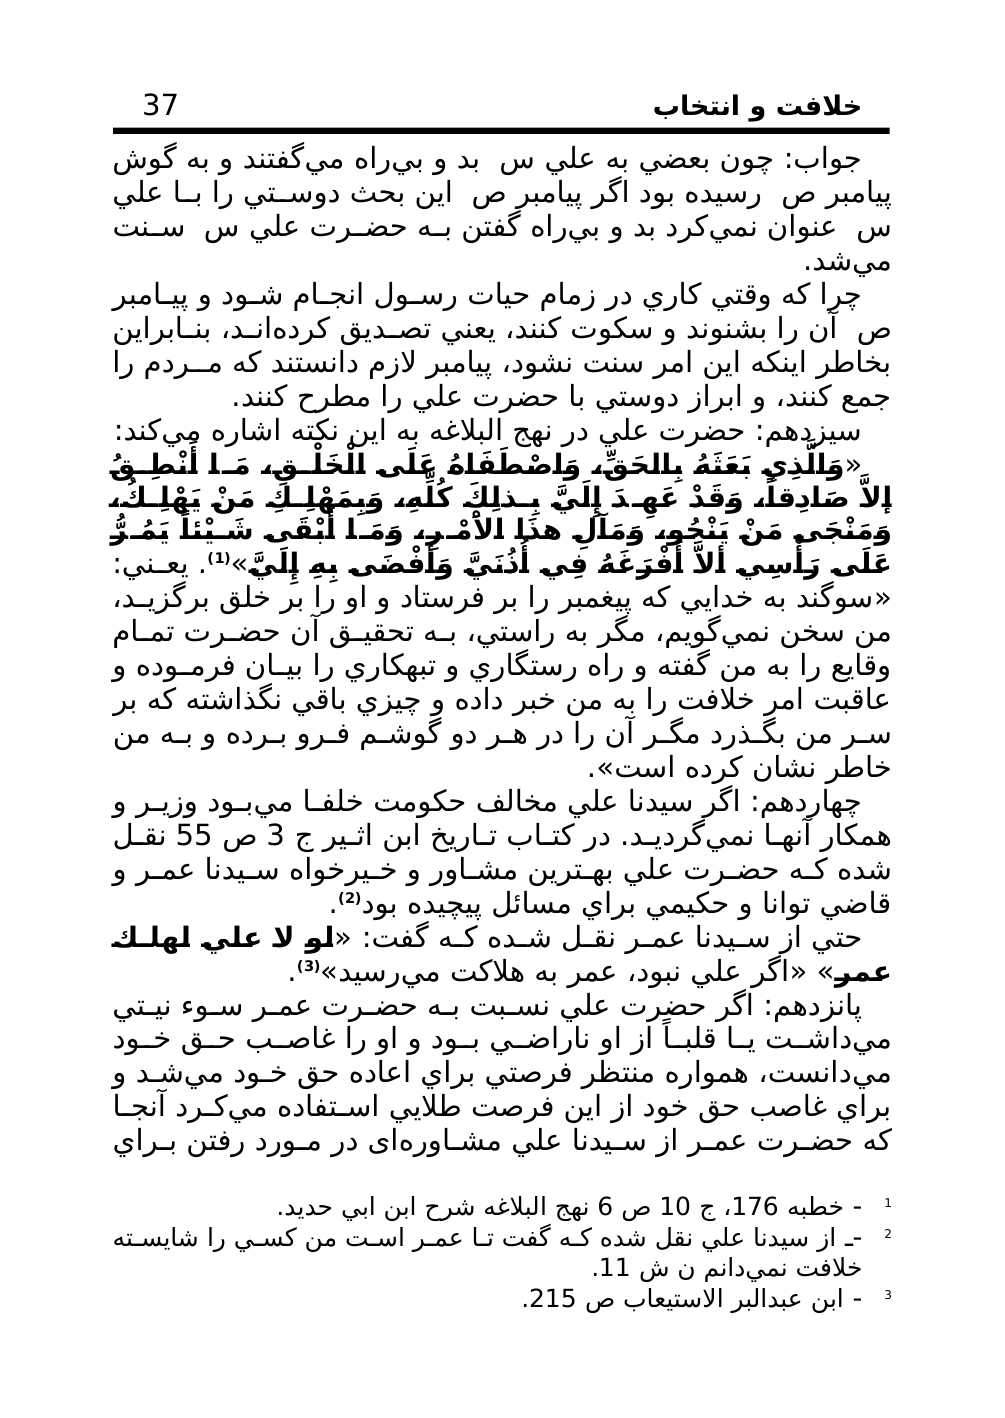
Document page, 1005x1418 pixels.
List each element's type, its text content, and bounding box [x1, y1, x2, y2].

text «وَالَّذِي بَعَثَهُ بِالحَقِّ، وَاصْطَفَاهُ عَلَى الْخَلْقِ، مَا أَنْطِقُ إلاَّ صَادِقاً، وَقَدْ عَهِدَ إِلَيَّ بِذلِكَ كُلِّهِ، وَبِمَهْلِكِ مَنْ يَهْلِكُ، وَمَنْجَى مَنْ يَنْجُو، وَمَآلِ هذَا الاَْمْرِ، وَمَا أَبْقَى شَيْئاً يَمُرُّ عَلَى رَأْسِي ألاَّ أَفْرَغَهُ فِي أُذُنَيَّ وَأَفْضَى بِهِ إِلَيَّ»(). يعني: «سوگند به خدايي كه پيغمبر را بر فرستاد و او را بر خلق برگزيد، من سخن نمي‌گويم، مگر به راستي، به تحقيق آن حضرت تمام وقايع را به من گفته و راه رستگاري و تبهكاري را بيان فرموده و عاقبت امر خلافت را به من خبر داده و چيزي باقي نگذاشته كه بر سر من بگذرد مگر آن را در هر دو گوشم فرو برده و به من خاطر نشان كرده است». [112, 447, 892, 784]
text سيزدهم: حضرت علي در نهج البلاغه به اين نكته اشاره مي‌كند: [112, 413, 892, 447]
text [112, 988, 892, 1158]
text چهاردهم: اگر سيدنا علي مخالف حكومت خلفا مي‌بود وزير و همكار آنها نمي‌گرديد. در كتاب تاريخ ابن اثير ج 3 ص 55 نقل شده كه حضرت علي بهترين مشاور و خيرخواه سيدنا عمر و قاضي توانا و حكيمي براي مسائل پيچيده بود(). [112, 784, 892, 920]
text چرا كه وقتي كاري در زمام حيات رسول انجام شود و پيامبر ص آن را بشنوند و سكوت كنند، يعني تصديق كرده‌اند، بنابراين بخاطر اينكه اين امر سنت نشود، پيامبر لازم دانستند كه مردم را جمع كنند، و ابراز دوستي با حضرت علي را مطرح كنند. [112, 277, 892, 413]
text حتي از سيدنا عمر نقل شده كه گفت: «لو لا علي لهلك عمر» «اگر علي نبود، عمر به هلاكت مي‌رسيد»(). [112, 920, 892, 988]
text جواب: چون بعضي به علي س بد و بي‌راه مي‌گفتند و به گوش پيامبر ص رسيده بود اگر پيامبر ص اين بحث دوستي را با علي س عنوان نمي‌كرد بد و بي‌راه گفتن به حضرت علي س سنت مي‌شد. [112, 141, 892, 277]
